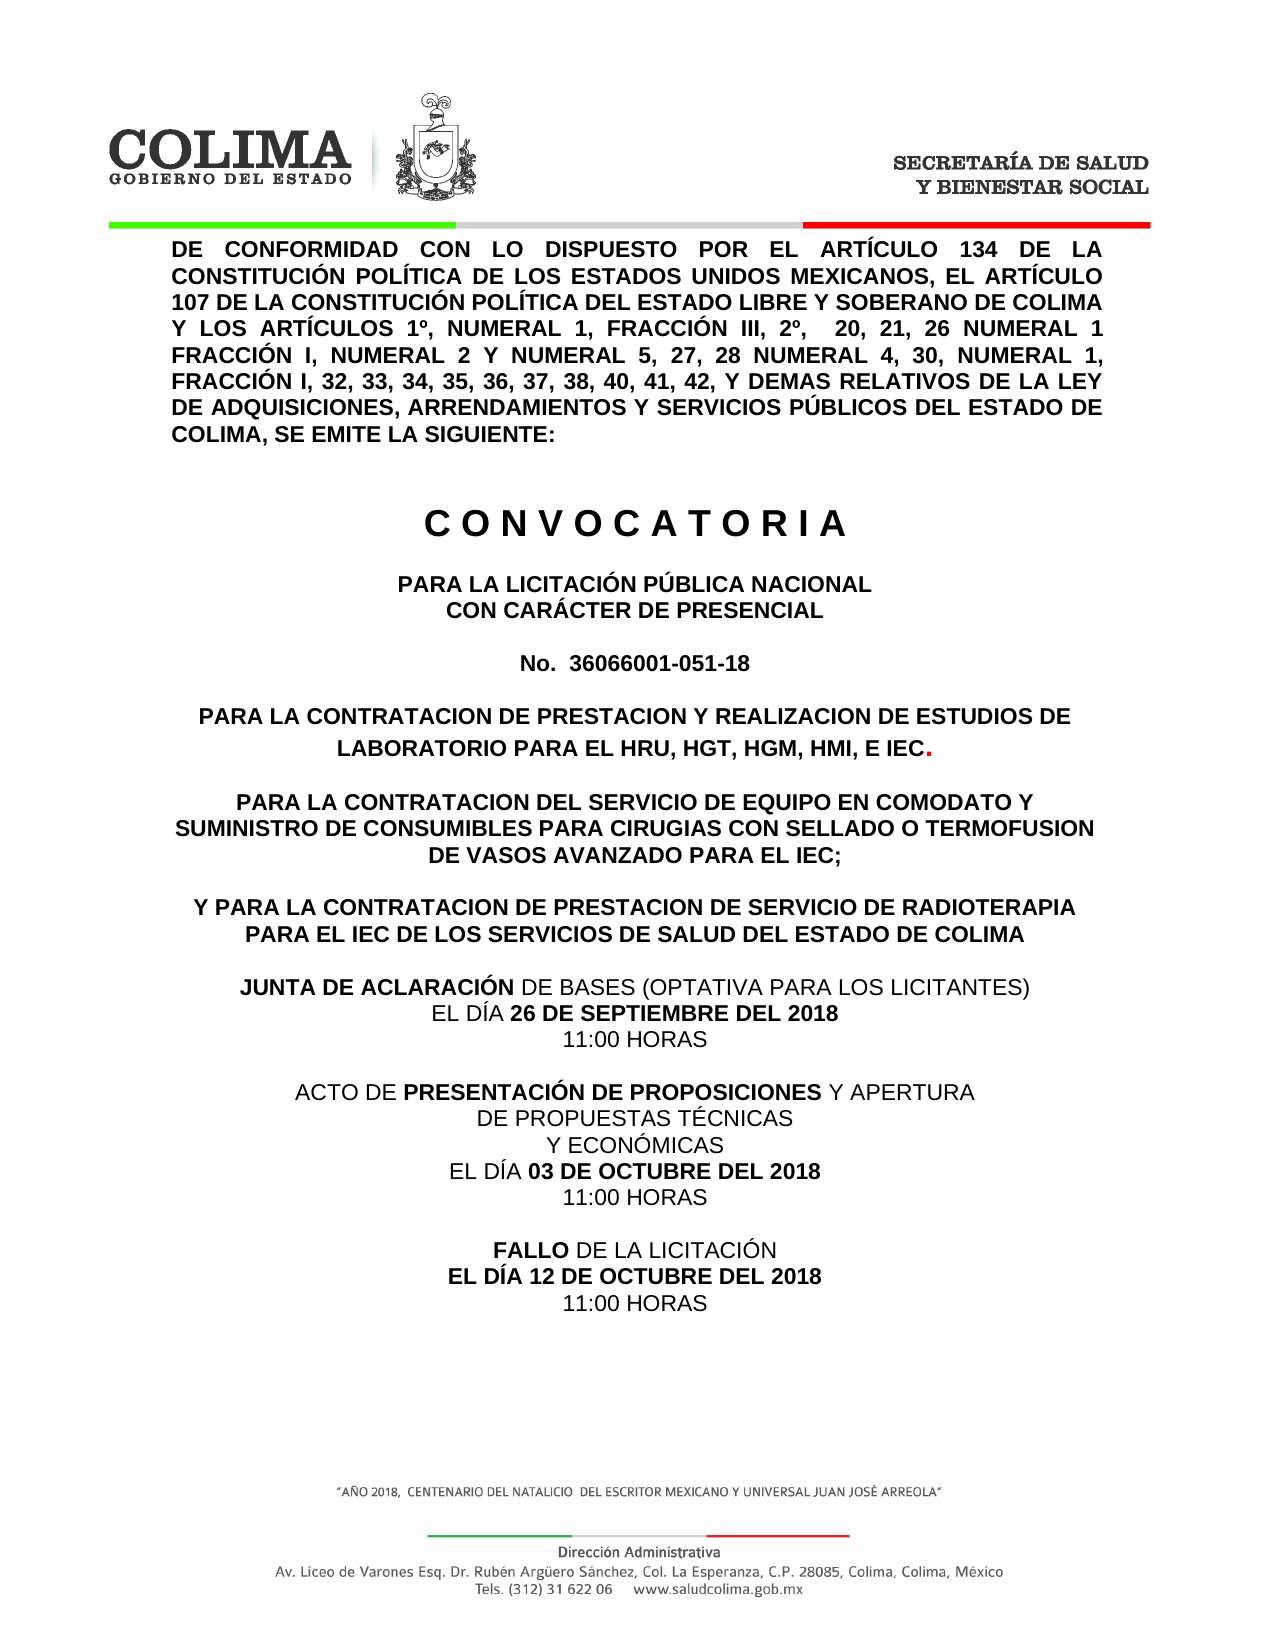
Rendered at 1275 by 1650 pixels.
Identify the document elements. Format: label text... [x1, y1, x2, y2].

text EL DÍA 03 DE OCTUBRE DEL 2018 [171, 1158, 1098, 1184]
text PARA LA CONTRATACION DEL SERVICIO DE EQUIPO EN COMODATO Y SUMINISTRO DE CONSUMIBLES PARA CIRUGIAS CON SELLADO O TERMOFUSION DE VASOS AVANZADO PARA EL IEC; [171, 789, 1098, 868]
text PARA LA CONTRATACION DE PRESTACION Y REALIZACION DE ESTUDIOS DE LABORATORIO PARA EL HRU, HGT, HGM, HMI, E IEC. [171, 703, 1098, 763]
text DE CONFORMIDAD CON LO DISPUESTO POR EL ARTÍCULO 134 DE LA CONSTITUCIÓN POLÍTICA DE LOS ESTADOS UNIDOS MEXICANOS, EL ARTÍCULO 107 DE LA CONSTITUCIÓN POLÍTICA DEL ESTADO LIBRE Y SOBERANO DE COLIMA Y LOS ARTÍCULOS 1º, NUMERAL 1, FRACCIÓN III, 2º, 20, 21, 26 NUMERAL 1 FRACCIÓN I, NUMERAL 2 Y NUMERAL 5, 27, 28 NUMERAL 4, 30, NUMERAL 1, FRACCIÓN I, 32, 33, 34, 35, 36, 37, 38, 40, 41, 42, Y DEMAS RELATIVOS DE LA LEY DE ADQUISICIONES, ARRENDAMIENTOS Y SERVICIOS PÚBLICOS DEL ESTADO DE COLIMA, SE EMITE LA SIGUIENTE: [171, 236, 1104, 447]
picture [27, 1449, 1249, 1650]
text Y PARA LA CONTRATACION DE PRESTACION DE SERVICIO DE RADIOTERAPIA PARA EL IEC DE LOS SERVICIOS DE SALUD DEL ESTADO DE COLIMA [171, 894, 1098, 947]
text 11:00 HORAS [171, 1290, 1098, 1316]
text FALLO DE LA LICITACIÓN [171, 1237, 1098, 1263]
text DE PROPUESTAS TÉCNICAS [171, 1105, 1098, 1132]
text No. 36066001-051-18 [171, 650, 1098, 676]
text 11:00 HORAS [171, 1026, 1098, 1052]
picture [0, 7, 1261, 238]
text JUNTA DE ACLARACIÓN DE BASES (OPTATIVA PARA LOS LICITANTES) [171, 973, 1098, 1000]
text 11:00 HORAS [171, 1184, 1098, 1211]
text ACTO DE PRESENTACIÓN DE PROPOSICIONES Y APERTURA [171, 1079, 1098, 1105]
text Y ECONÓMICAS [171, 1132, 1098, 1158]
text EL DÍA 26 DE SEPTIEMBRE DEL 2018 [171, 1000, 1098, 1026]
text PARA LA LICITACIÓN PÚBLICA NACIONAL [171, 571, 1098, 597]
text CON CARÁCTER DE PRESENCIAL [171, 597, 1098, 624]
text C O N V O C A T O R I A [171, 501, 1098, 544]
text EL DÍA 12 DE OCTUBRE DEL 2018 [171, 1263, 1098, 1290]
